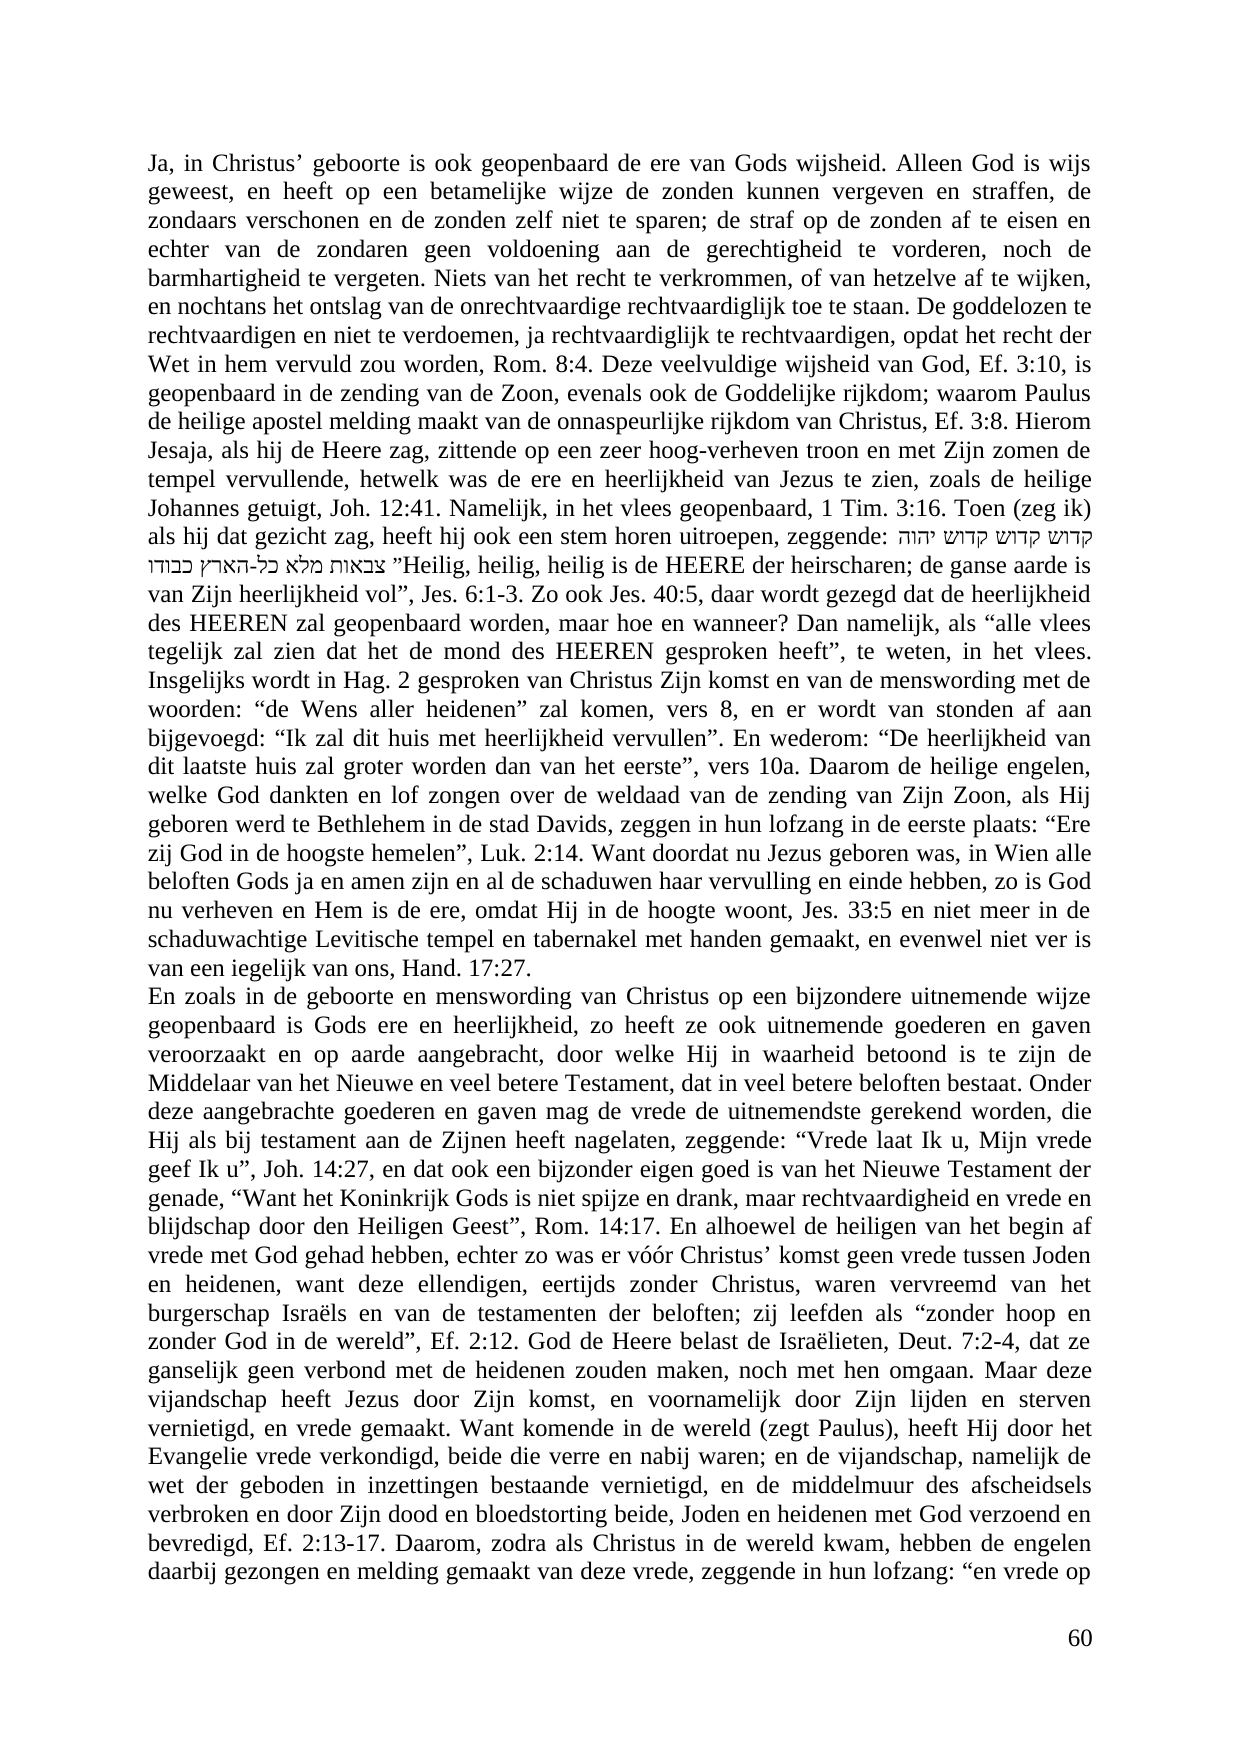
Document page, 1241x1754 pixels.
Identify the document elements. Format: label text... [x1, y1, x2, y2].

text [148, 981, 1093, 1585]
text Ja, in Christus’ geboorte is ook geopenbaard de ere van Gods wijsheid. Alleen God is wijs geweest, en heeft op een betamelijke wijze de zonden kunnen vergeven en straffen, de zondaars verschonen en de zonden zelf niet te sparen; de straf op de zonden af te eisen en echter van de zondaren geen voldoening aan de gerechtigheid te vorderen, noch de barmhartigheid te vergeten. Niets van het recht te verkrommen, of van hetzelve af te wijken, en nochtans het ontslag van de onrechtvaardige rechtvaardiglijk toe te staan. De goddelozen te rechtvaardigen en niet te verdoemen, ja rechtvaardiglijk te rechtvaardigen, opdat het recht der Wet in hem vervuld zou worden, Rom. 8:4. Deze veelvuldige wijsheid van God, Ef. 3:10, is geopenbaard in de zending van de Zoon, evenals ook de Goddelijke rijkdom; waarom Paulus de heilige apostel melding maakt van de onnaspeurlijke rijkdom van Christus, Ef. 3:8. Hierom Jesaja, als hij de Heere zag, zittende op een zeer hoog-verheven troon en met Zijn zomen de tempel vervullende, hetwelk was de ere en heerlijkheid van Jezus te zien, zoals de heilige Johannes getuigt, Joh. 12:41. Namelijk, in het vlees geopenbaard, 1 Tim. 3:16. Toen (zeg ik) als hij dat gezicht zag, heeft hij ook een stem horen uitroepen, zeggende: קדוש קדוש קדוש יהוה צבאות מלא כל-הארץ כבודו ”Heilig, heilig, heilig is de HEERE der heirscharen; de ganse aarde is van Zijn heerlijkheid vol”, Jes. 6:1-3. Zo ook Jes. 40:5, daar wordt gezegd dat de heerlijkheid des HEEREN zal geopenbaard worden, maar hoe en wanneer? Dan namelijk, als “alle vlees tegelijk zal zien dat het de mond des HEEREN gesproken heeft”, te weten, in het vlees. Insgelijks wordt in Hag. 2 gesproken van Christus Zijn komst en van de menswording met de woorden: “de Wens aller heidenen” zal komen, vers 8, en er wordt van stonden af aan bijgevoegd: “Ik zal dit huis met heerlijkheid vervullen”. En wederom: “De heerlijkheid van dit laatste huis zal groter worden dan van het eerste”, vers 10a. Daarom de heilige engelen, welke God dankten en lof zongen over de weldaad van de zending van Zijn Zoon, als Hij geboren werd te Bethlehem in de stad Davids, zeggen in hun lofzang in de eerste plaats: “Ere zij God in de hoogste hemelen”, Luk. 2:14. Want doordat nu Jezus geboren was, in Wien alle beloften Gods ja en amen zijn en al de schaduwen haar vervulling en einde hebben, zo is God nu verheven en Hem is de ere, omdat Hij in de hoogte woont, Jes. 33:5 en niet meer in de schaduwachtige Levitische tempel en tabernakel met handen gemaakt, en evenwel niet ver is van een iegelijk van ons, Hand. 17:27. [148, 148, 1093, 981]
